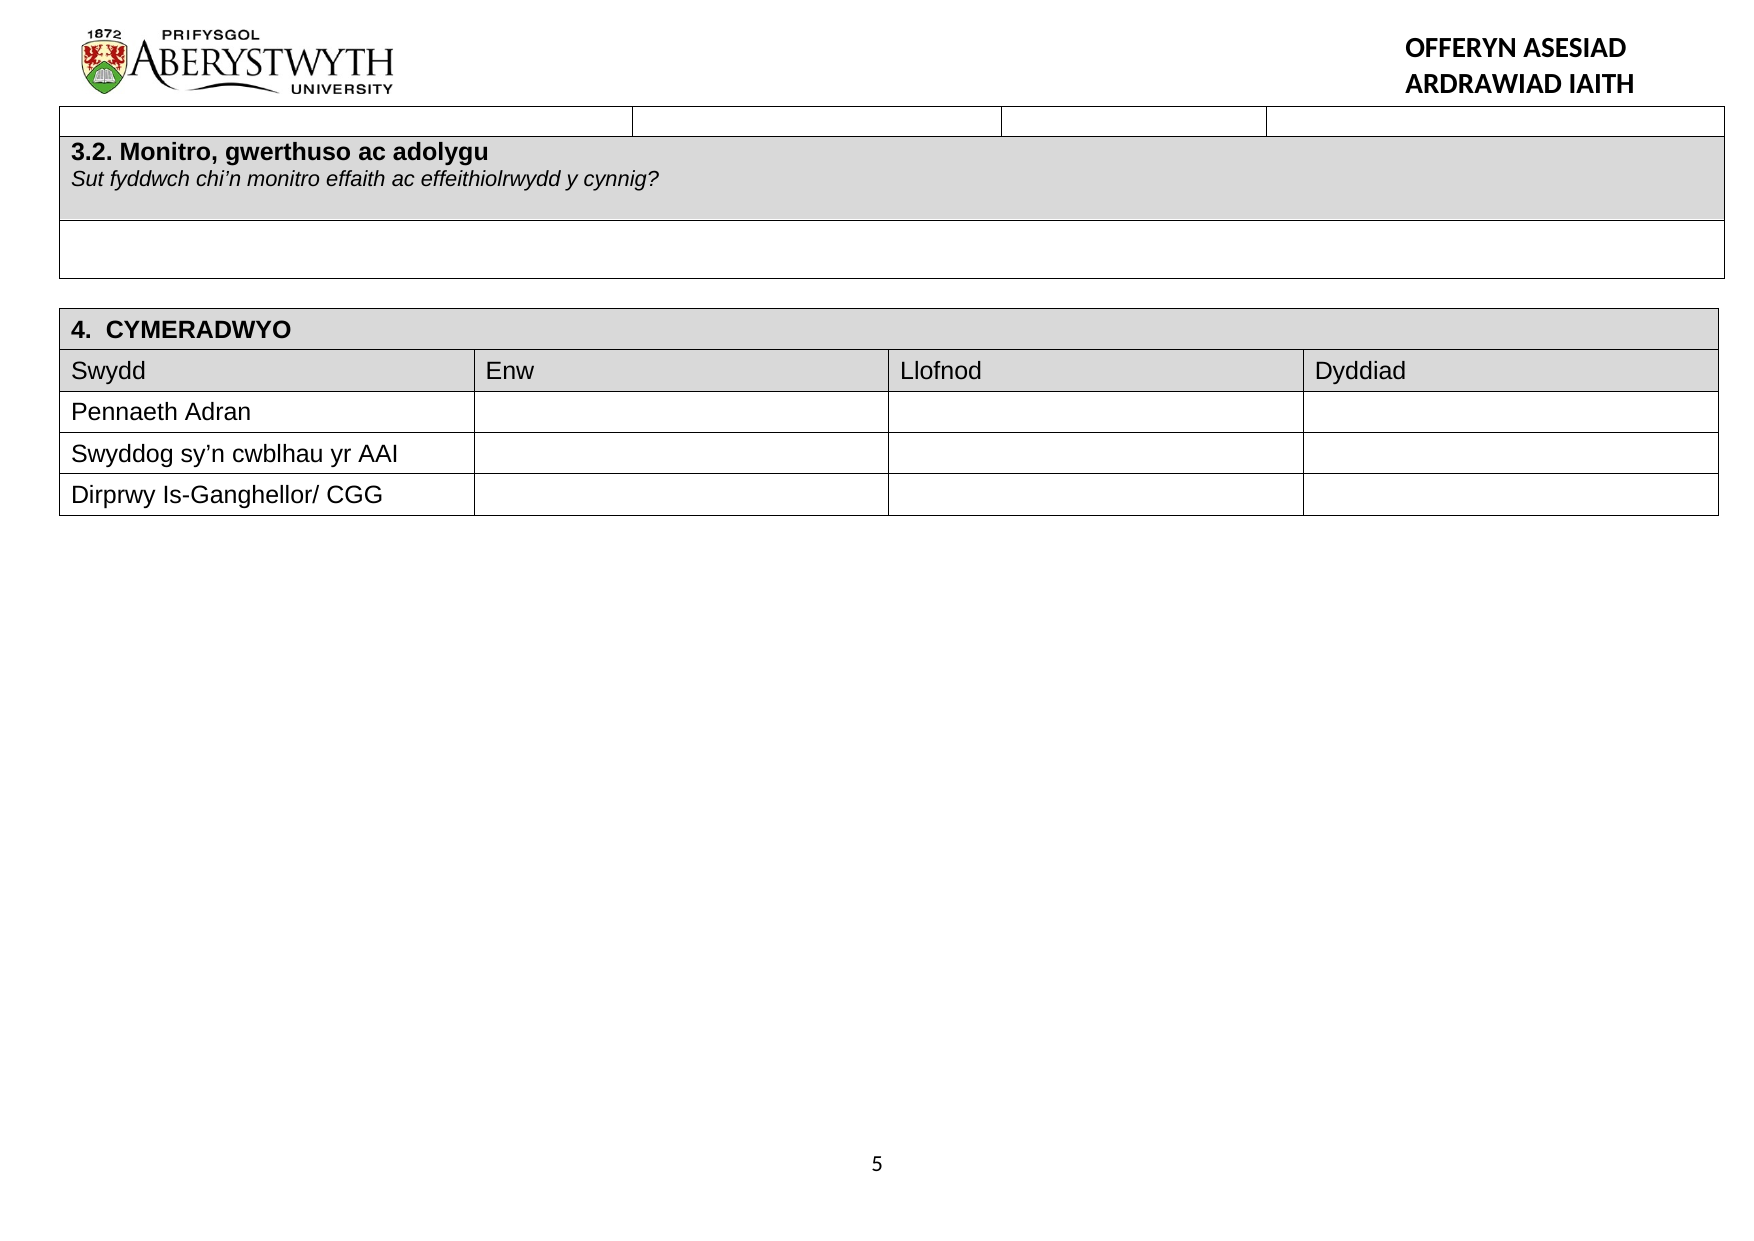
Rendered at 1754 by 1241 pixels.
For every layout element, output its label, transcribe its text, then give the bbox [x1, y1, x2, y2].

table_cell Swyddog sy’n cwblhau yr AAI [60, 433, 474, 473]
table_cell Enw [475, 350, 888, 391]
table_cell Llofnod [889, 350, 1303, 391]
picture [81, 29, 394, 94]
table_cell [1002, 107, 1266, 136]
table_cell 3.2. Monitro, gwerthuso ac adolygu Sut fyddwch chi’n monitro effaith ac effeithiolrwydd y cynnig? [60, 137, 1724, 219]
table_cell [633, 107, 1001, 136]
table_cell [475, 392, 888, 432]
table_cell [60, 107, 632, 136]
table_cell [475, 474, 888, 514]
table_cell [889, 474, 1303, 514]
table_cell [1267, 107, 1724, 136]
table_cell [1304, 433, 1718, 473]
table_header 4. CYMERADWYO [60, 309, 1718, 349]
table_cell Dirprwy Is-Ganghellor/ CGG [60, 474, 474, 514]
table_cell [60, 221, 1724, 278]
table_cell Dyddiad [1304, 350, 1718, 391]
table_cell Pennaeth Adran [60, 392, 474, 432]
table_cell [889, 433, 1303, 473]
table_cell [1304, 392, 1718, 432]
table_cell [889, 392, 1303, 432]
table_cell [1304, 474, 1718, 514]
table_cell Swydd [60, 350, 474, 391]
table_cell [475, 433, 888, 473]
